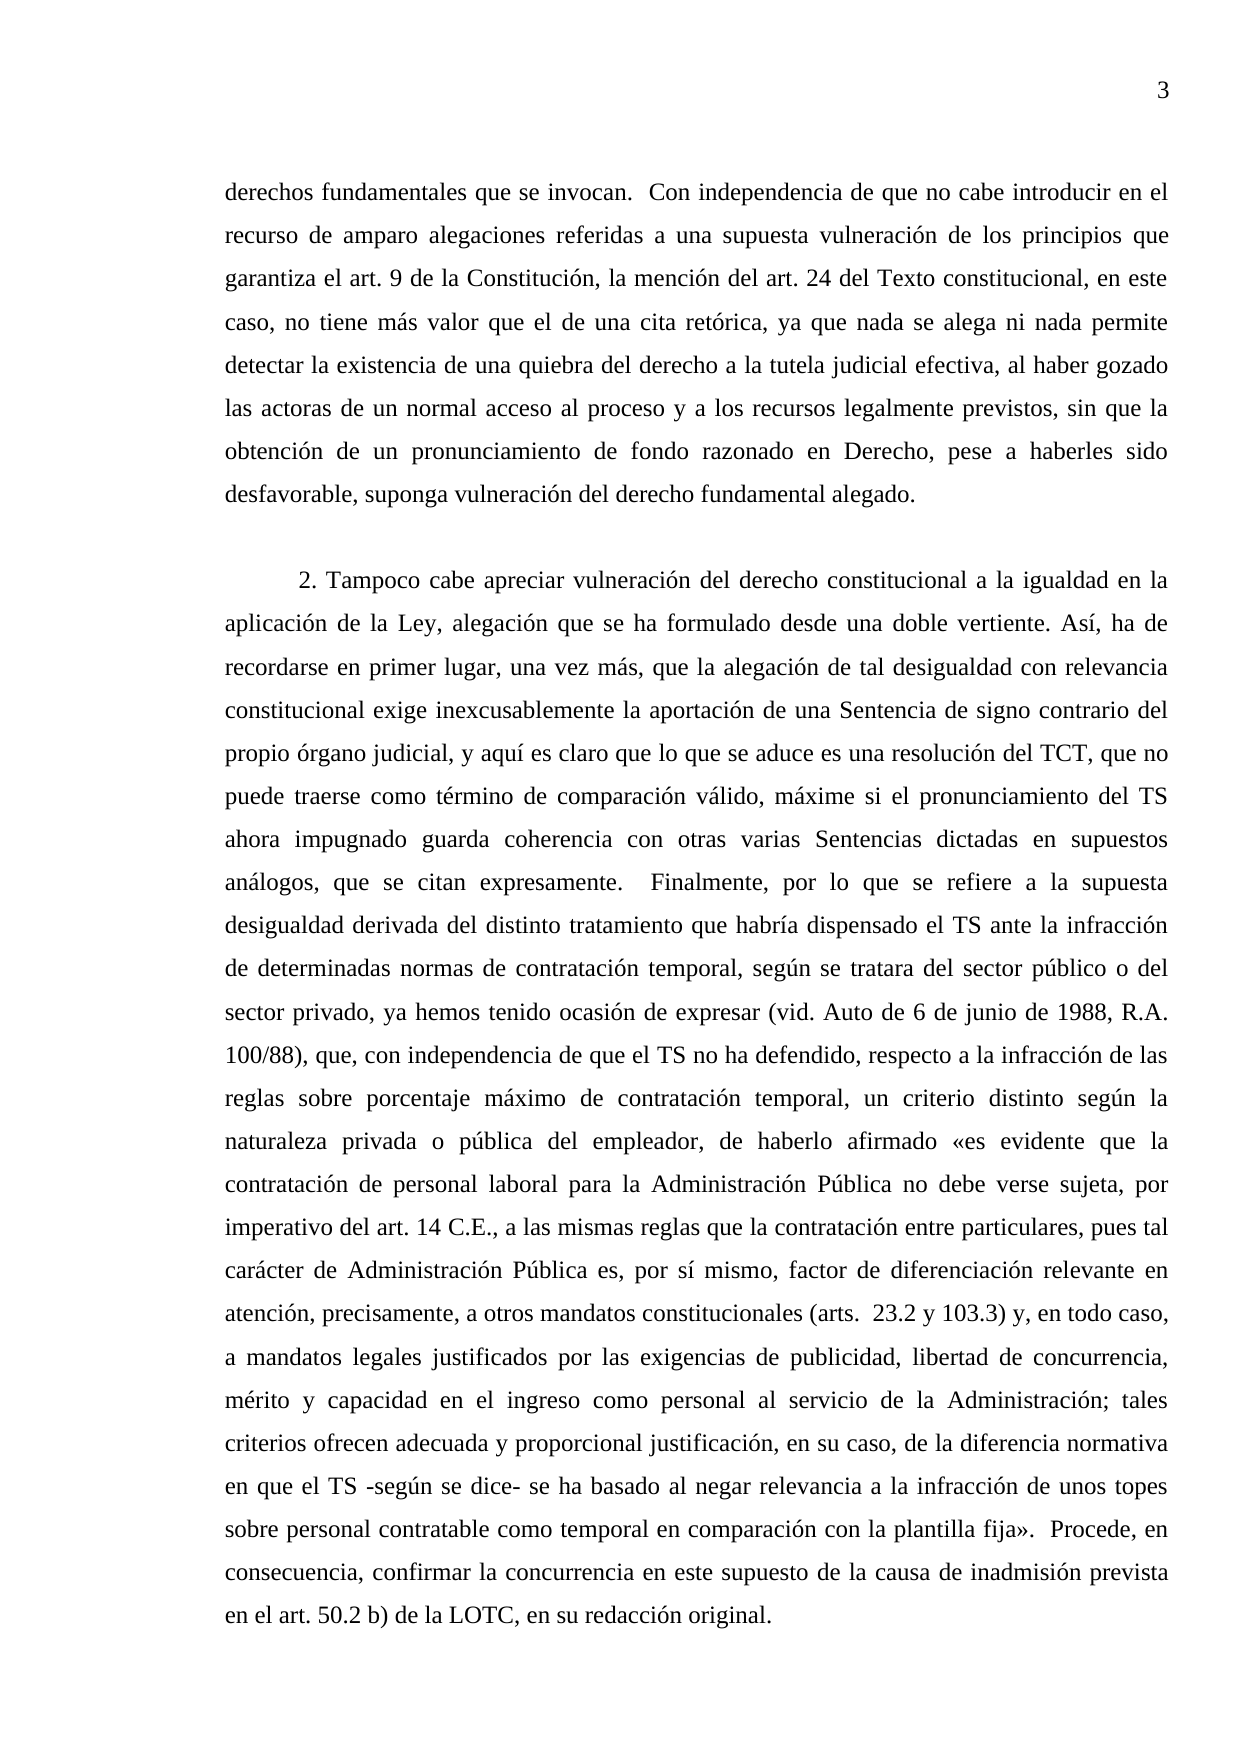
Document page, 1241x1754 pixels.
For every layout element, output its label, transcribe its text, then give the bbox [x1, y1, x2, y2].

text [224, 177, 1169, 508]
text 2. Tampoco cabe apreciar vulneración del derecho constitucional a la igualdad en la aplicación de la Ley, alegación que se ha formulado desde una doble vertiente. Así, ha de recordarse en primer lugar, una vez más, que la alegación de tal desigualdad con relevancia constitucional exige inexcusablemente la aportación de una Sentencia de signo contrario del propio órgano judicial, y aquí es claro que lo que se aduce es una resolución del TCT, que no puede traerse como término de comparación válido, máxime si el pronunciamiento del TS ahora impugnado guarda coherencia con otras varias Sentencias dictadas en supuestos análogos, que se citan expresamente. Finalmente, por lo que se refiere a la supuesta desigualdad derivada del distinto tratamiento que habría dispensado el TS ante la infracción de determinadas normas de contratación temporal, según se tratara del sector público o del sector privado, ya hemos tenido ocasión de expresar (vid. Auto de 6 de junio de 1988, R.A. 100/88), que, con independencia de que el TS no ha defendido, respecto a la infracción de las reglas sobre porcentaje máximo de contratación temporal, un criterio distinto según la naturaleza privada o pública del empleador, de haberlo afirmado «es evidente que la contratación de personal laboral para la Administración Pública no debe verse sujeta, por imperativo del art. 14 C.E., a las mismas reglas que la contratación entre particulares, pues tal carácter de Administración Pública es, por sí mismo, factor de diferenciación relevante en atención, precisamente, a otros mandatos constitucionales (arts. 23.2 y 103.3) y, en todo caso, a mandatos legales justificados por las exigencias de publicidad, libertad de concurrencia, mérito y capacidad en el ingreso como personal al servicio de la Administración; tales criterios ofrecen adecuada y proporcional justificación, en su caso, de la diferencia normativa en que el TS -según se dice- se ha basado al negar relevancia a la infracción de unos topes sobre personal contratable como temporal en comparación con la plantilla fija». Procede, en consecuencia, confirmar la concurrencia en este supuesto de la causa de inadmisión prevista en el art. 50.2 b) de la LOTC, en su redacción original. [224, 565, 1169, 1629]
